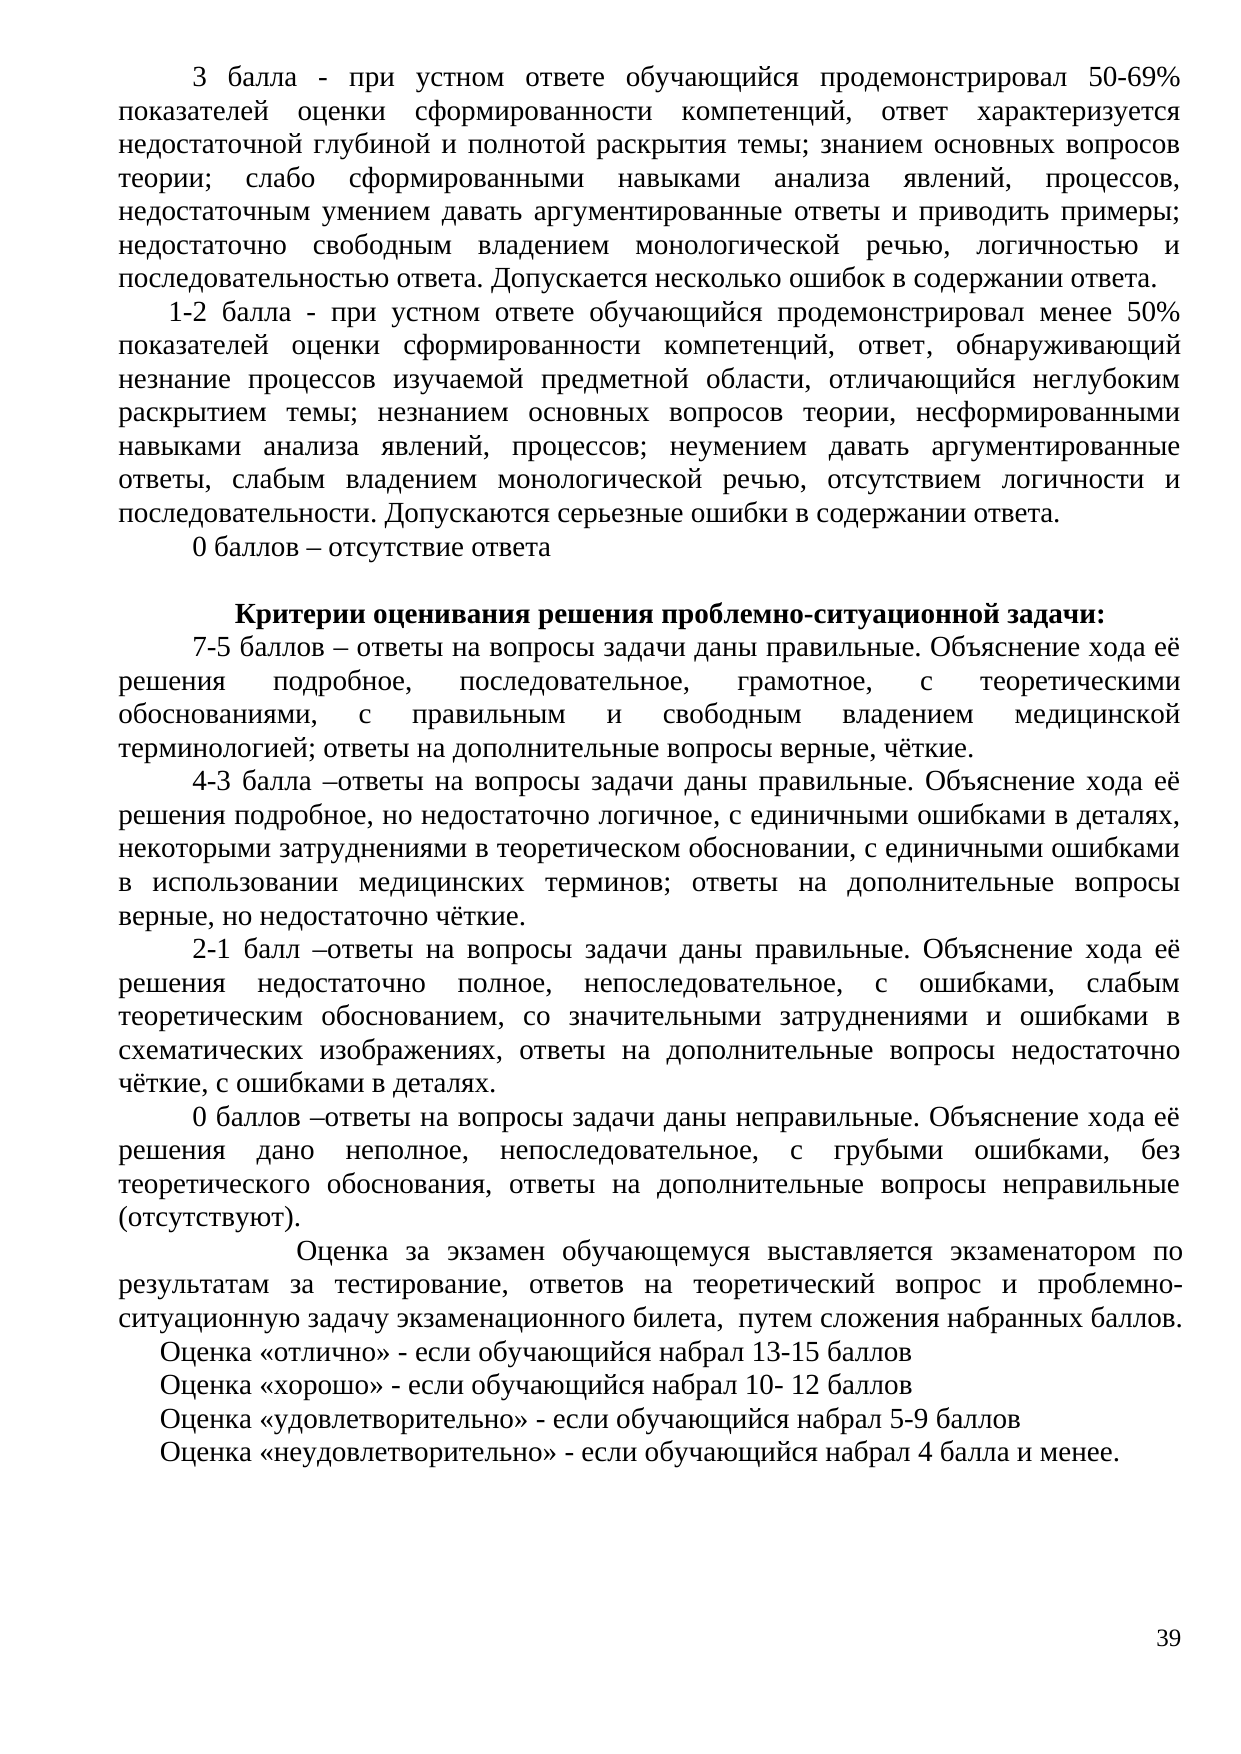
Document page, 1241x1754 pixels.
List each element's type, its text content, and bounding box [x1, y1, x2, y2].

text Критерии оценивания решения проблемно-ситуационной задачи: [118, 596, 1181, 629]
text 2-1 балл –ответы на вопросы задачи даны правильные. Объяснение хода её решения недостаточно полное, непоследовательное, с ошибками, слабым теоретическим обоснованием, со значительными затруднениями и ошибками в схематических изображениях, ответы на дополнительные вопросы недостаточно чёткие, с ошибками в деталях. [118, 931, 1181, 1099]
text 0 баллов – отсутствие ответа [118, 529, 1181, 562]
text 3 балла - при устном ответе обучающийся продемонстрировал 50-69% показателей оценки сформированности компетенций, ответ характеризуется недостаточной глубиной и полнотой раскрытия темы; знанием основных вопросов теории; слабо сформированными навыками анализа явлений, процессов, недостаточным умением давать аргументированные ответы и приводить примеры; недостаточно свободным владением монологической речью, логичностью и последовательностью ответа. Допускается несколько ошибок в содержании ответа. [118, 59, 1181, 294]
text Оценка «неудовлетворительно» - если обучающийся набрал 4 балла и менее. [118, 1434, 1181, 1468]
text 4-3 балла –ответы на вопросы задачи даны правильные. Объяснение хода её решения подробное, но недостаточно логичное, с единичными ошибками в деталях, некоторыми затруднениями в теоретическом обосновании, с единичными ошибками в использовании медицинских терминов; ответы на дополнительные вопросы верные, но недостаточно чёткие. [118, 763, 1181, 931]
text Оценка «отлично» - если обучающийся набрал 13-15 баллов [118, 1334, 1184, 1367]
text 1-2 балла - при устном ответе обучающийся продемонстрировал менее 50% показателей оценки сформированности компетенций, ответ, обнаруживающий незнание процессов изучаемой предметной области, отличающийся неглубоким раскрытием темы; незнанием основных вопросов теории, несформированными навыками анализа явлений, процессов; неумением давать аргументированные ответы, слабым владением монологической речью, отсутствием логичности и последовательности. Допускаются серьезные ошибки в содержании ответа. [118, 294, 1181, 529]
text 7-5 баллов – ответы на вопросы задачи даны правильные. Объяснение хода её решения подробное, последовательное, грамотное, с теоретическими обоснованиями, с правильным и свободным владением медицинской терминологией; ответы на дополнительные вопросы верные, чёткие. [118, 629, 1181, 763]
text Оценка за экзамен обучающемуся выставляется экзаменатором по результатам за тестирование, ответов на теоретический вопрос и проблемно-ситуационную задачу экзаменационного билета, путем сложения набранных баллов. [118, 1233, 1184, 1334]
text Оценка «хорошо» - если обучающийся набрал 10- 12 баллов [118, 1367, 1184, 1401]
text 0 баллов –ответы на вопросы задачи даны неправильные. Объяснение хода её решения дано неполное, непоследовательное, с грубыми ошибками, без теоретического обоснования, ответы на дополнительные вопросы неправильные (отсутствуют). [118, 1099, 1181, 1233]
text Оценка «удовлетворительно» - если обучающийся набрал 5-9 баллов [118, 1401, 1184, 1434]
